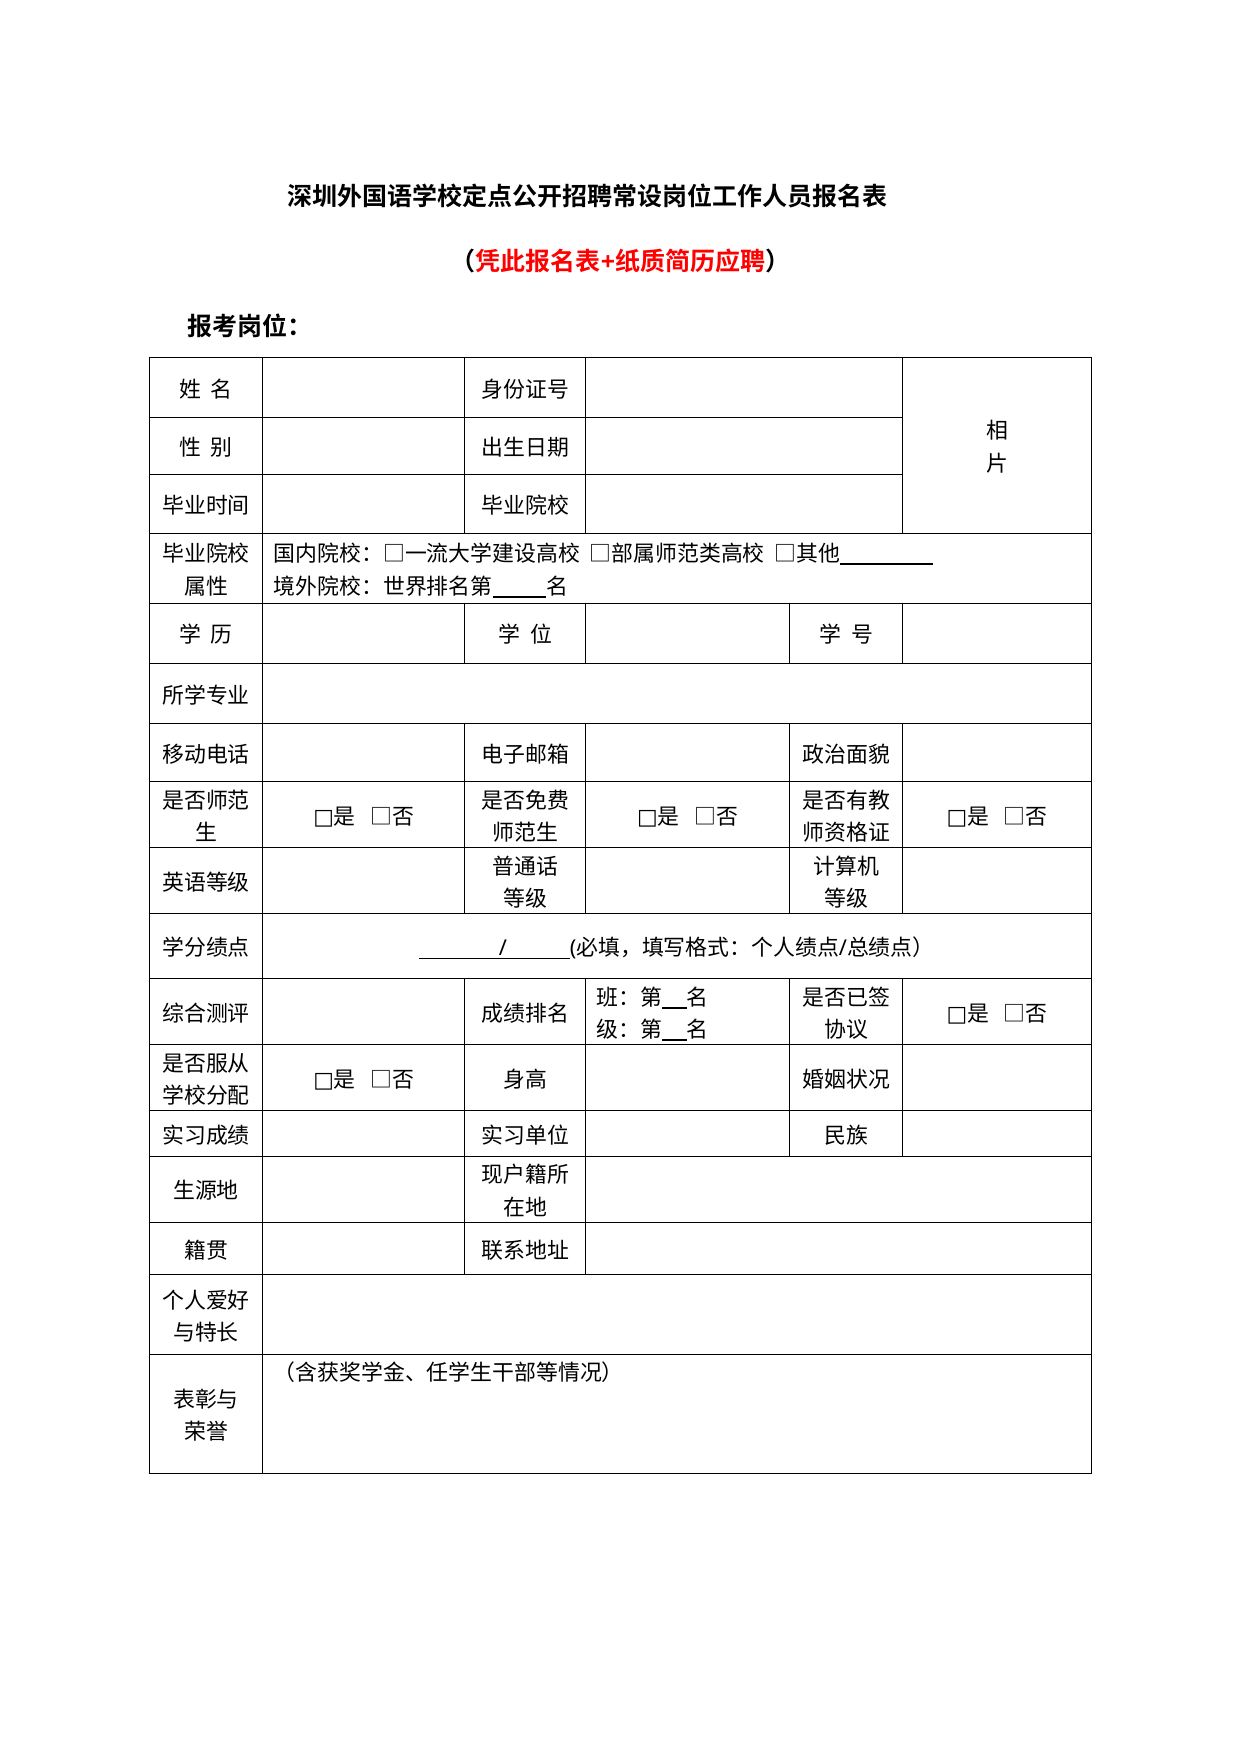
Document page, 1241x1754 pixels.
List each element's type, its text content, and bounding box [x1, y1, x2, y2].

table_cell [903, 724, 1091, 781]
table_cell [903, 848, 1091, 913]
text 深圳外国语学校定点公开招聘常设岗位工作人员报名表 [187, 162, 986, 227]
text （凭此报名表+纸质简历应聘） [187, 227, 1053, 292]
table_cell [586, 475, 902, 533]
table_cell 表彰与 荣誉 [150, 1355, 262, 1473]
table_cell / (必填，填写格式：个人绩点/总绩点） [263, 914, 1091, 978]
table_cell 综合测评 [150, 979, 262, 1044]
table_cell [263, 664, 1091, 723]
table_cell [586, 1111, 789, 1156]
table_cell □是 □否 [586, 782, 789, 847]
table_cell [263, 604, 464, 663]
table_cell [586, 1223, 1091, 1274]
table_cell □是 □否 [903, 979, 1091, 1044]
table_cell 成绩排名 [465, 979, 585, 1044]
table_cell 移动电话 [150, 724, 262, 781]
table_cell 籍贯 [150, 1223, 262, 1274]
table_cell 出生日期 [465, 418, 585, 474]
table_cell 学 历 [150, 604, 262, 663]
table_cell [586, 418, 902, 474]
table_cell □是 □否 [263, 782, 464, 847]
table_cell 是否免费师范生 [465, 782, 585, 847]
table_cell 计算机 等级 [790, 848, 902, 913]
table_cell 普通话 等级 [465, 848, 585, 913]
table_cell [263, 475, 464, 533]
table_cell 性 别 [150, 418, 262, 474]
table_cell 所学专业 [150, 664, 262, 723]
table_cell 毕业院校 [465, 475, 585, 533]
table_header 姓 名 [150, 358, 262, 417]
table_cell □是 □否 [263, 1045, 464, 1110]
table_cell 班：第 名 级：第 名 [586, 979, 789, 1044]
table_cell [586, 848, 789, 913]
table_cell 学分绩点 [150, 914, 262, 978]
table_cell 婚姻状况 [790, 1045, 902, 1110]
table_cell [263, 979, 464, 1044]
table_header [263, 358, 464, 417]
table_cell 联系地址 [465, 1223, 585, 1274]
table_cell 生源地 [150, 1157, 262, 1222]
table_cell 是否服从学校分配 [150, 1045, 262, 1110]
table_cell 实习成绩 [150, 1111, 262, 1156]
table_cell [263, 1223, 464, 1274]
table_cell 学 号 [790, 604, 902, 663]
table_cell [586, 1157, 1091, 1222]
table_cell （含获奖学金、任学生干部等情况） [263, 1355, 1091, 1473]
table_header [586, 358, 902, 417]
table_cell □是 □否 [903, 782, 1091, 847]
table_cell 是否有教师资格证 [790, 782, 902, 847]
table_cell 毕业院校属性 [150, 534, 262, 603]
table_header 身份证号 [465, 358, 585, 417]
table_cell [263, 1157, 464, 1222]
table_cell [586, 1045, 789, 1110]
table_cell 英语等级 [150, 848, 262, 913]
table_cell [903, 604, 1091, 663]
table_cell [903, 1111, 1091, 1156]
table_cell 是否师范生 [150, 782, 262, 847]
table_cell [263, 418, 464, 474]
table_cell 学 位 [465, 604, 585, 663]
text 报考岗位： [187, 292, 1053, 357]
table_cell [263, 1275, 1091, 1354]
table_cell 现户籍所在地 [465, 1157, 585, 1222]
table_cell 身高 [465, 1045, 585, 1110]
table_cell 实习单位 [465, 1111, 585, 1156]
table_cell 毕业时间 [150, 475, 262, 533]
table_cell [586, 724, 789, 781]
table_cell [263, 848, 464, 913]
table_cell 电子邮箱 [465, 724, 585, 781]
table_cell [586, 604, 789, 663]
table_cell 是否已签协议 [790, 979, 902, 1044]
table_cell 民族 [790, 1111, 902, 1156]
table_cell 个人爱好与特长 [150, 1275, 262, 1354]
table_header 相 片 [903, 358, 1091, 533]
table_cell [903, 1045, 1091, 1110]
table_cell [263, 724, 464, 781]
table_cell 政治面貌 [790, 724, 902, 781]
table_cell 国内院校：□一流大学建设高校 □部属师范类高校 □其他 境外院校：世界排名第 名 [263, 534, 1091, 603]
table_cell [263, 1111, 464, 1156]
